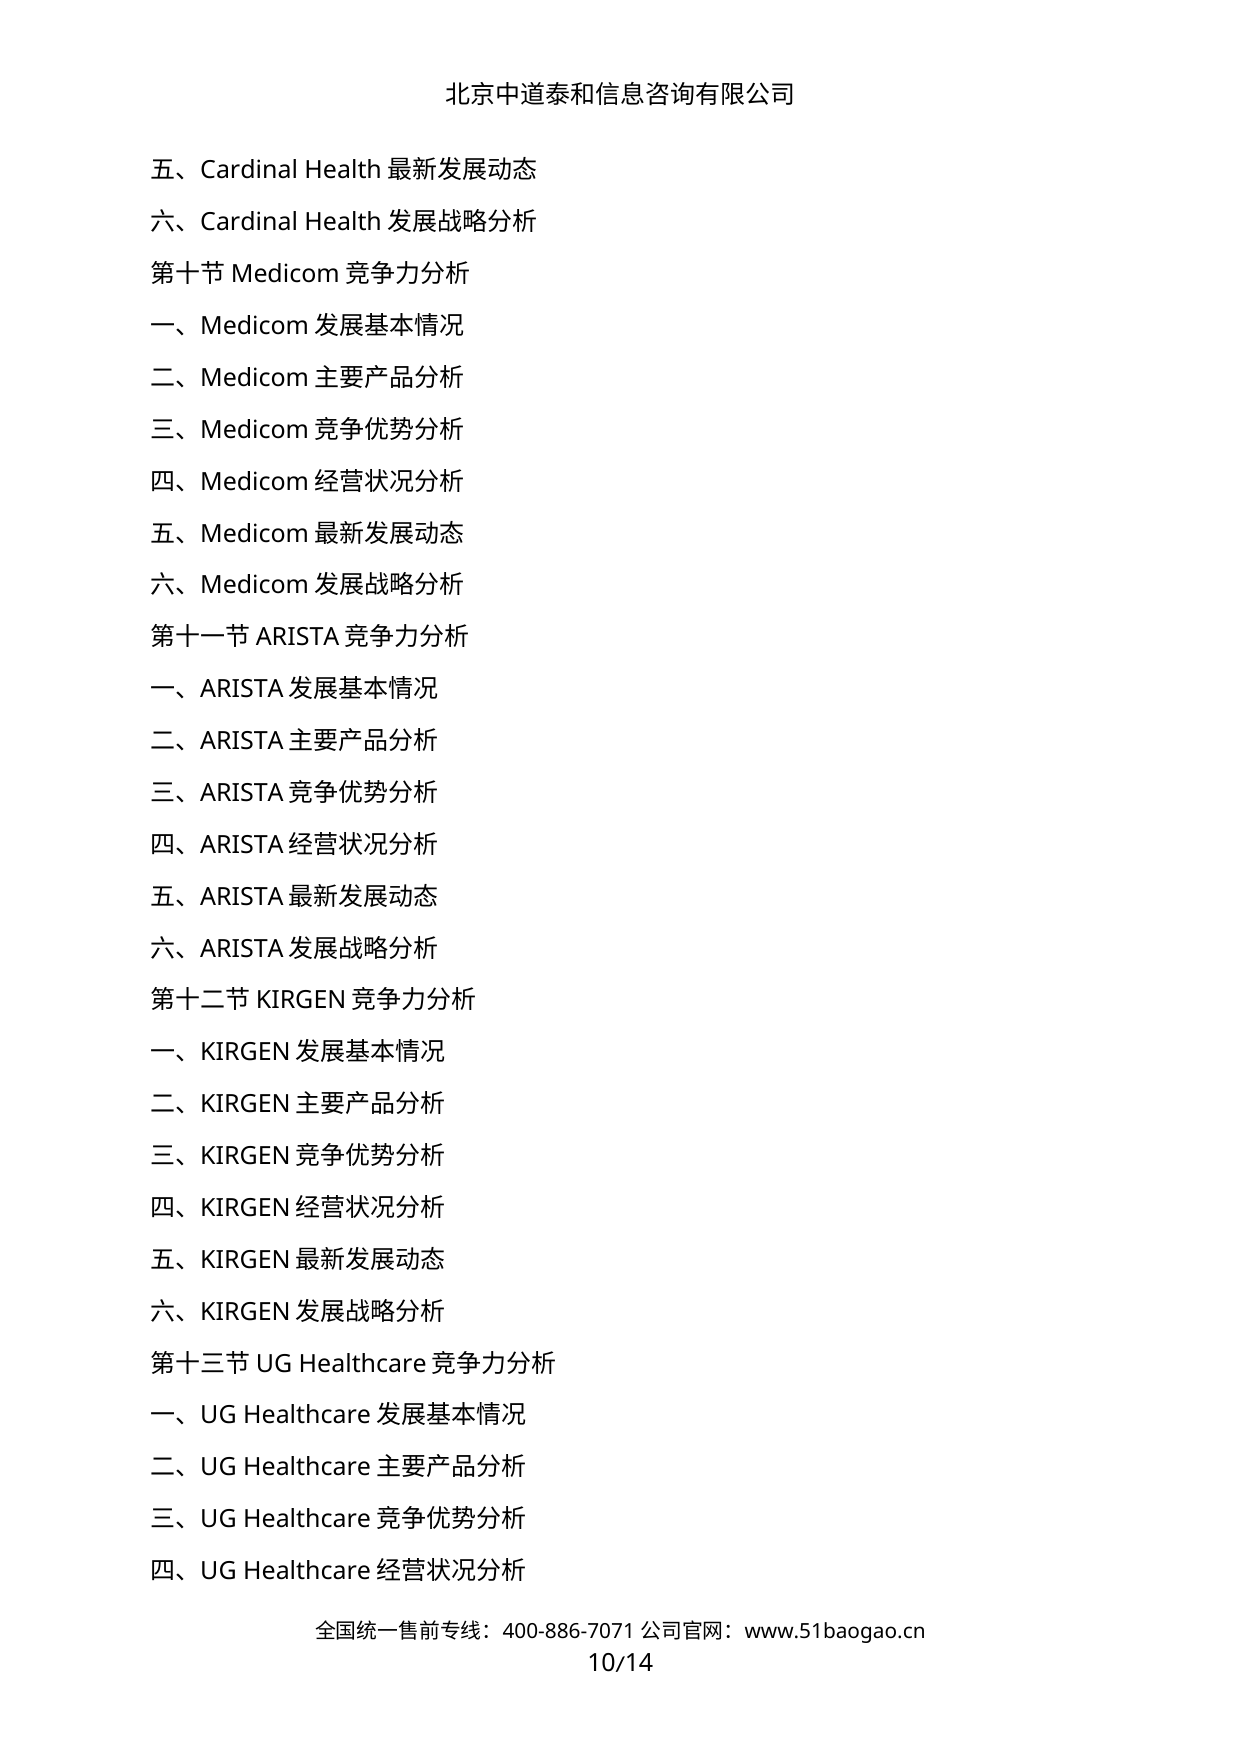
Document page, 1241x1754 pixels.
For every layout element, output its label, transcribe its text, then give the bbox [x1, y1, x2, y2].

text 五、ARISTA最新发展动态 [150, 876, 1090, 912]
text 二、Medicom主要产品分析 [150, 357, 1090, 394]
text 第十节 Medicom竞争力分析 [150, 254, 1090, 290]
text 二、ARISTA主要产品分析 [150, 721, 1090, 757]
text 四、UG Healthcare经营状况分析 [150, 1551, 1090, 1587]
text 三、ARISTA竞争优势分析 [150, 772, 1090, 809]
text 一、ARISTA发展基本情况 [150, 669, 1090, 705]
text 二、UG Healthcare主要产品分析 [150, 1447, 1090, 1483]
text 第十三节 UG Healthcare竞争力分析 [150, 1343, 1090, 1379]
text 五、Medicom最新发展动态 [150, 513, 1090, 549]
text 六、ARISTA发展战略分析 [150, 928, 1090, 964]
text 三、KIRGEN竞争优势分析 [150, 1136, 1090, 1172]
text 四、Medicom经营状况分析 [150, 461, 1090, 497]
text 二、KIRGEN主要产品分析 [150, 1084, 1090, 1120]
text 一、KIRGEN发展基本情况 [150, 1032, 1090, 1068]
text 六、Medicom发展战略分析 [150, 565, 1090, 601]
text 第十二节 KIRGEN竞争力分析 [150, 980, 1090, 1016]
text 三、Medicom竞争优势分析 [150, 409, 1090, 446]
text 五、Cardinal Health最新发展动态 [150, 150, 1090, 186]
text 四、KIRGEN经营状况分析 [150, 1187, 1090, 1224]
text 第十一节 ARISTA竞争力分析 [150, 617, 1090, 653]
text 五、KIRGEN最新发展动态 [150, 1239, 1090, 1276]
text 四、ARISTA经营状况分析 [150, 824, 1090, 861]
text 六、KIRGEN发展战略分析 [150, 1291, 1090, 1327]
text 三、UG Healthcare竞争优势分析 [150, 1499, 1090, 1535]
text 一、Medicom发展基本情况 [150, 306, 1090, 342]
text 六、Cardinal Health发展战略分析 [150, 202, 1090, 238]
text 一、UG Healthcare发展基本情况 [150, 1395, 1090, 1431]
